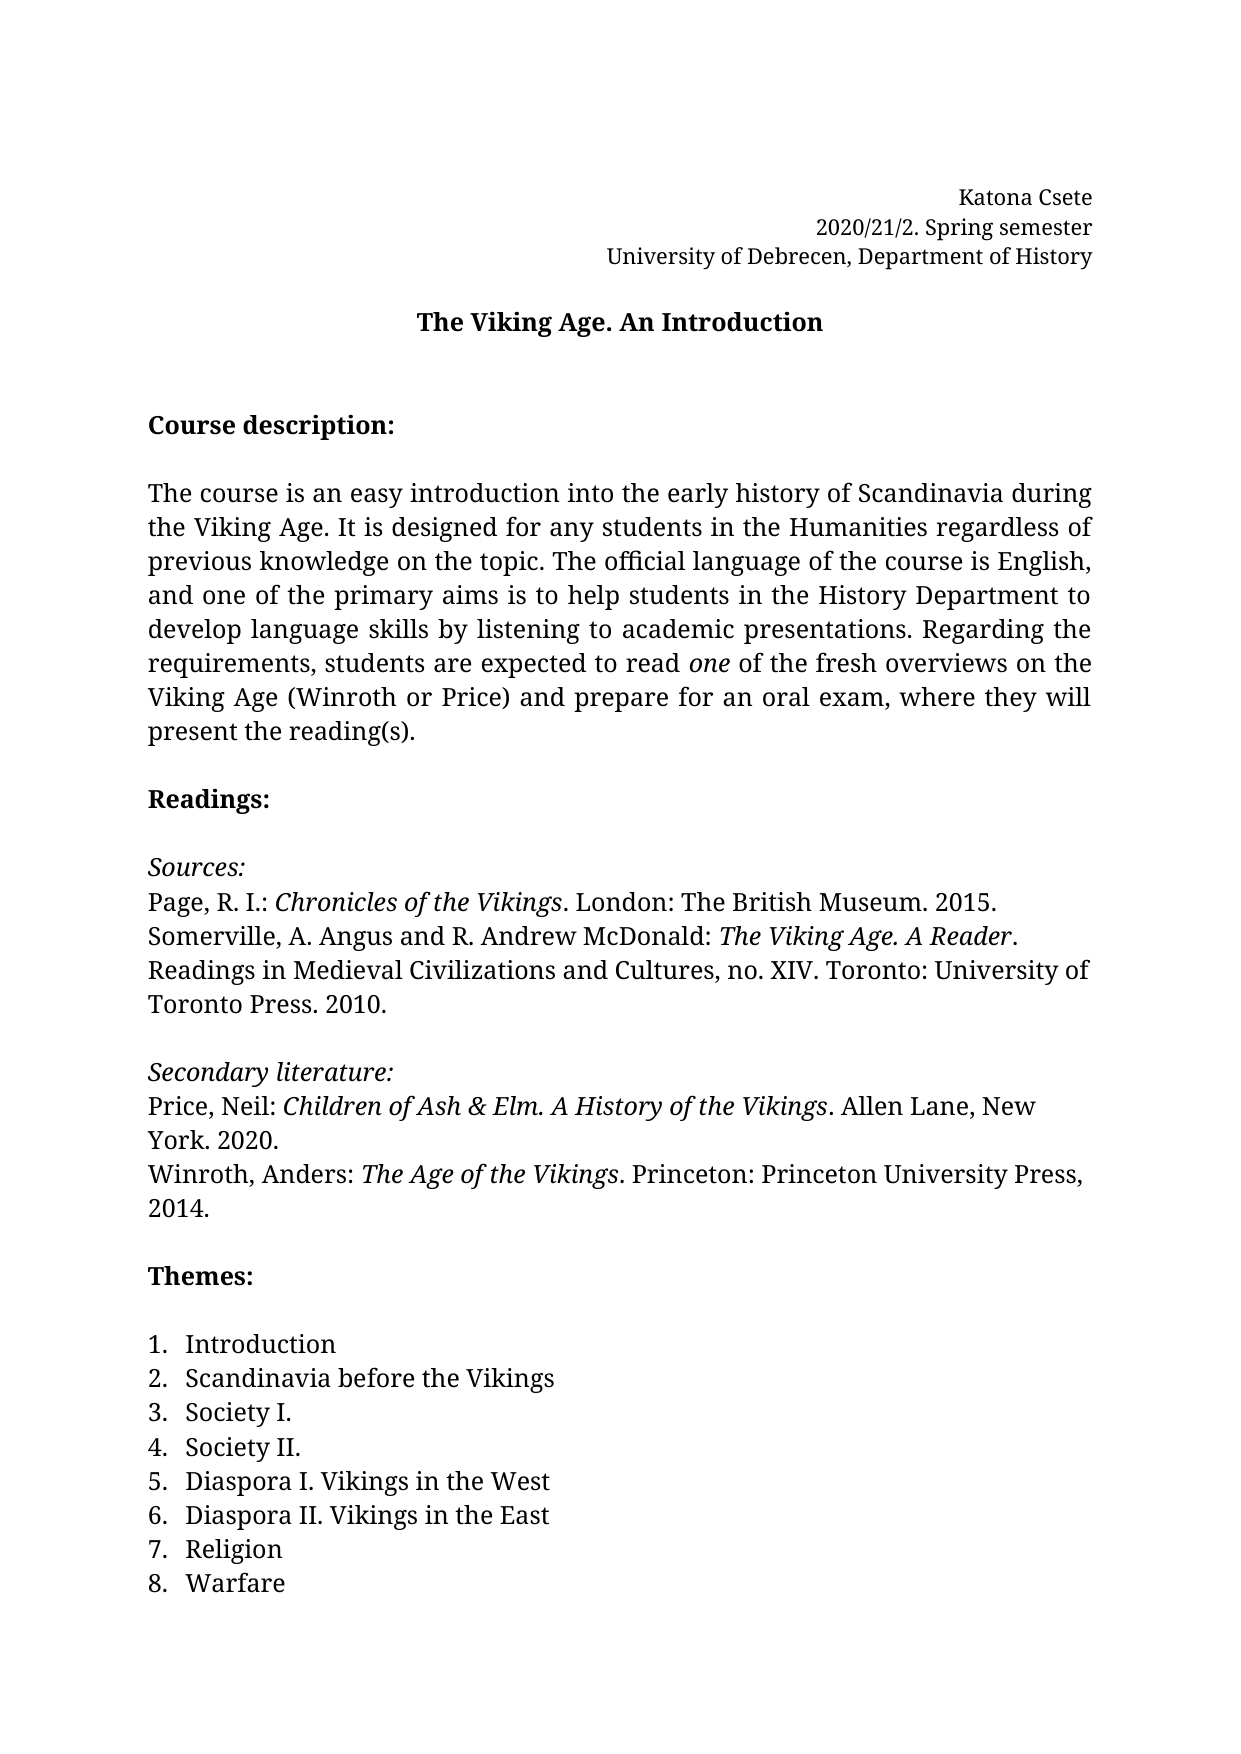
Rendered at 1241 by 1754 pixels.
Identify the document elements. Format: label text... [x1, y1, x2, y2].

text The Viking Age. An Introduction [148, 305, 1093, 339]
list Religion [148, 1531, 1093, 1565]
text Themes: [148, 1259, 1093, 1293]
text Somerville, A. Angus and R. Andrew McDonald: The Viking Age. A Reader. Readings in Medieval Civilizations and Cultures, no. XIV. Toronto: University of Toronto Press. 2010. [148, 918, 1093, 1020]
list Society II. [148, 1429, 1093, 1463]
list Diaspora I. Vikings in the West [148, 1463, 1093, 1497]
list Warfare [148, 1565, 1093, 1599]
text Katona Csete [148, 182, 1093, 211]
text Price, Neil: Children of Ash & Elm. A History of the Vikings. Allen Lane, New York. 2020. [148, 1088, 1093, 1157]
list Society I. [148, 1395, 1093, 1429]
list Diaspora II. Vikings in the East [148, 1497, 1093, 1531]
text University of Debrecen, Department of History [148, 241, 1093, 271]
text Winroth, Anders: The Age of the Vikings. Princeton: Princeton University Press, 2014. [148, 1157, 1093, 1225]
text Secondary literature: [148, 1054, 1093, 1088]
text Sources: [148, 850, 1093, 884]
text Page, R. I.: Chronicles of the Vikings. London: The British Museum. 2015. [148, 884, 1093, 918]
text Course description: [148, 407, 1093, 441]
text Readings: [148, 782, 1093, 816]
list Scandinavia before the Vikings [148, 1361, 1093, 1395]
text 2020/21/2. Spring semester [148, 211, 1093, 241]
text The course is an easy introduction into the early history of Scandinavia during the Viking Age. It is designed for any students in the Humanities regardless of previous knowledge on the topic. The official language of the course is English, and one of the primary aims is to help students in the History Department to develop language skills by listening to academic presentations. Regarding the requirements, students are expected to read one of the fresh overviews on the Viking Age (Winroth or Price) and prepare for an oral exam, where they will present the reading(s). [148, 475, 1093, 748]
list Introduction [148, 1327, 1093, 1361]
